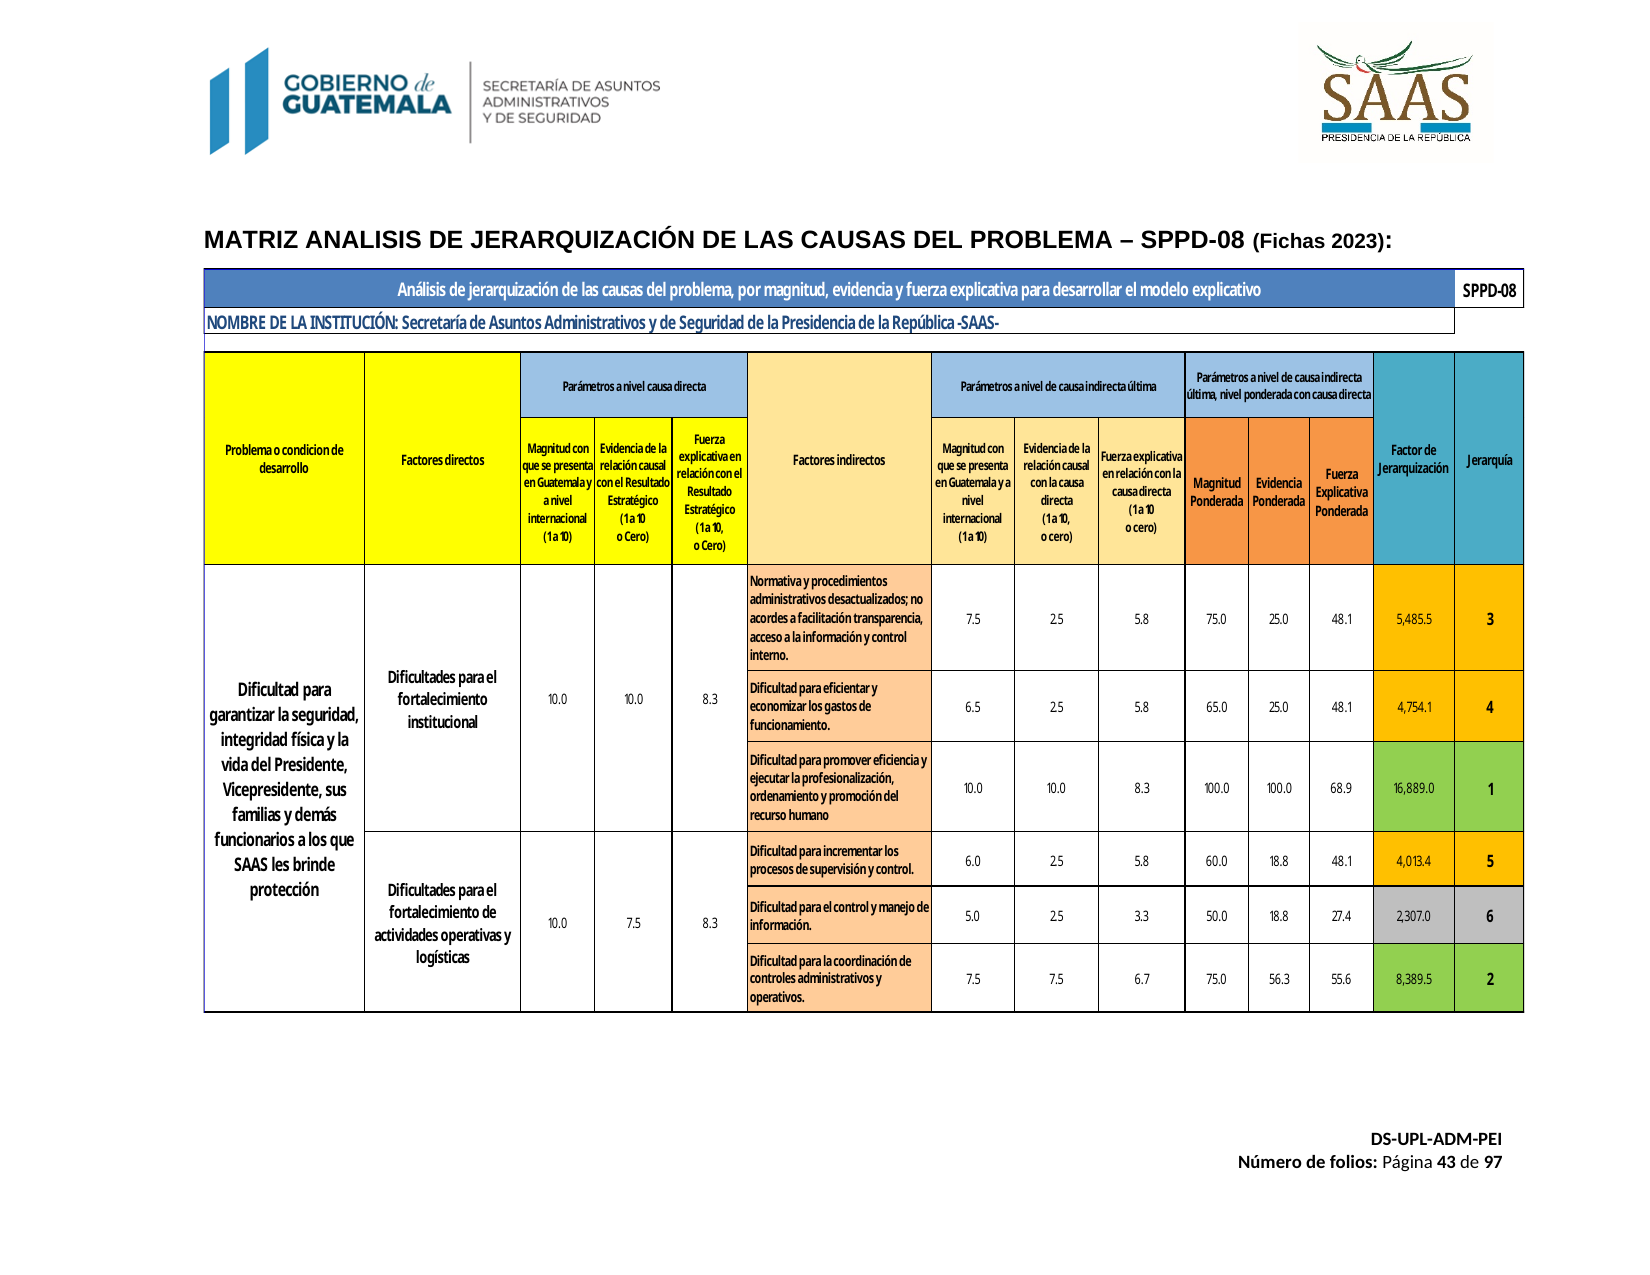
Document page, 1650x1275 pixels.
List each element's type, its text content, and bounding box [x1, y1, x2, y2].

picture [1298, 22, 1494, 163]
picture [203, 40, 670, 164]
text MATRIZ ANALISIS DE JERARQUIZACIÓN DE LAS CAUSAS DEL PROBLEMA – SPPD-08 (Fichas 2023): [204, 225, 1502, 254]
